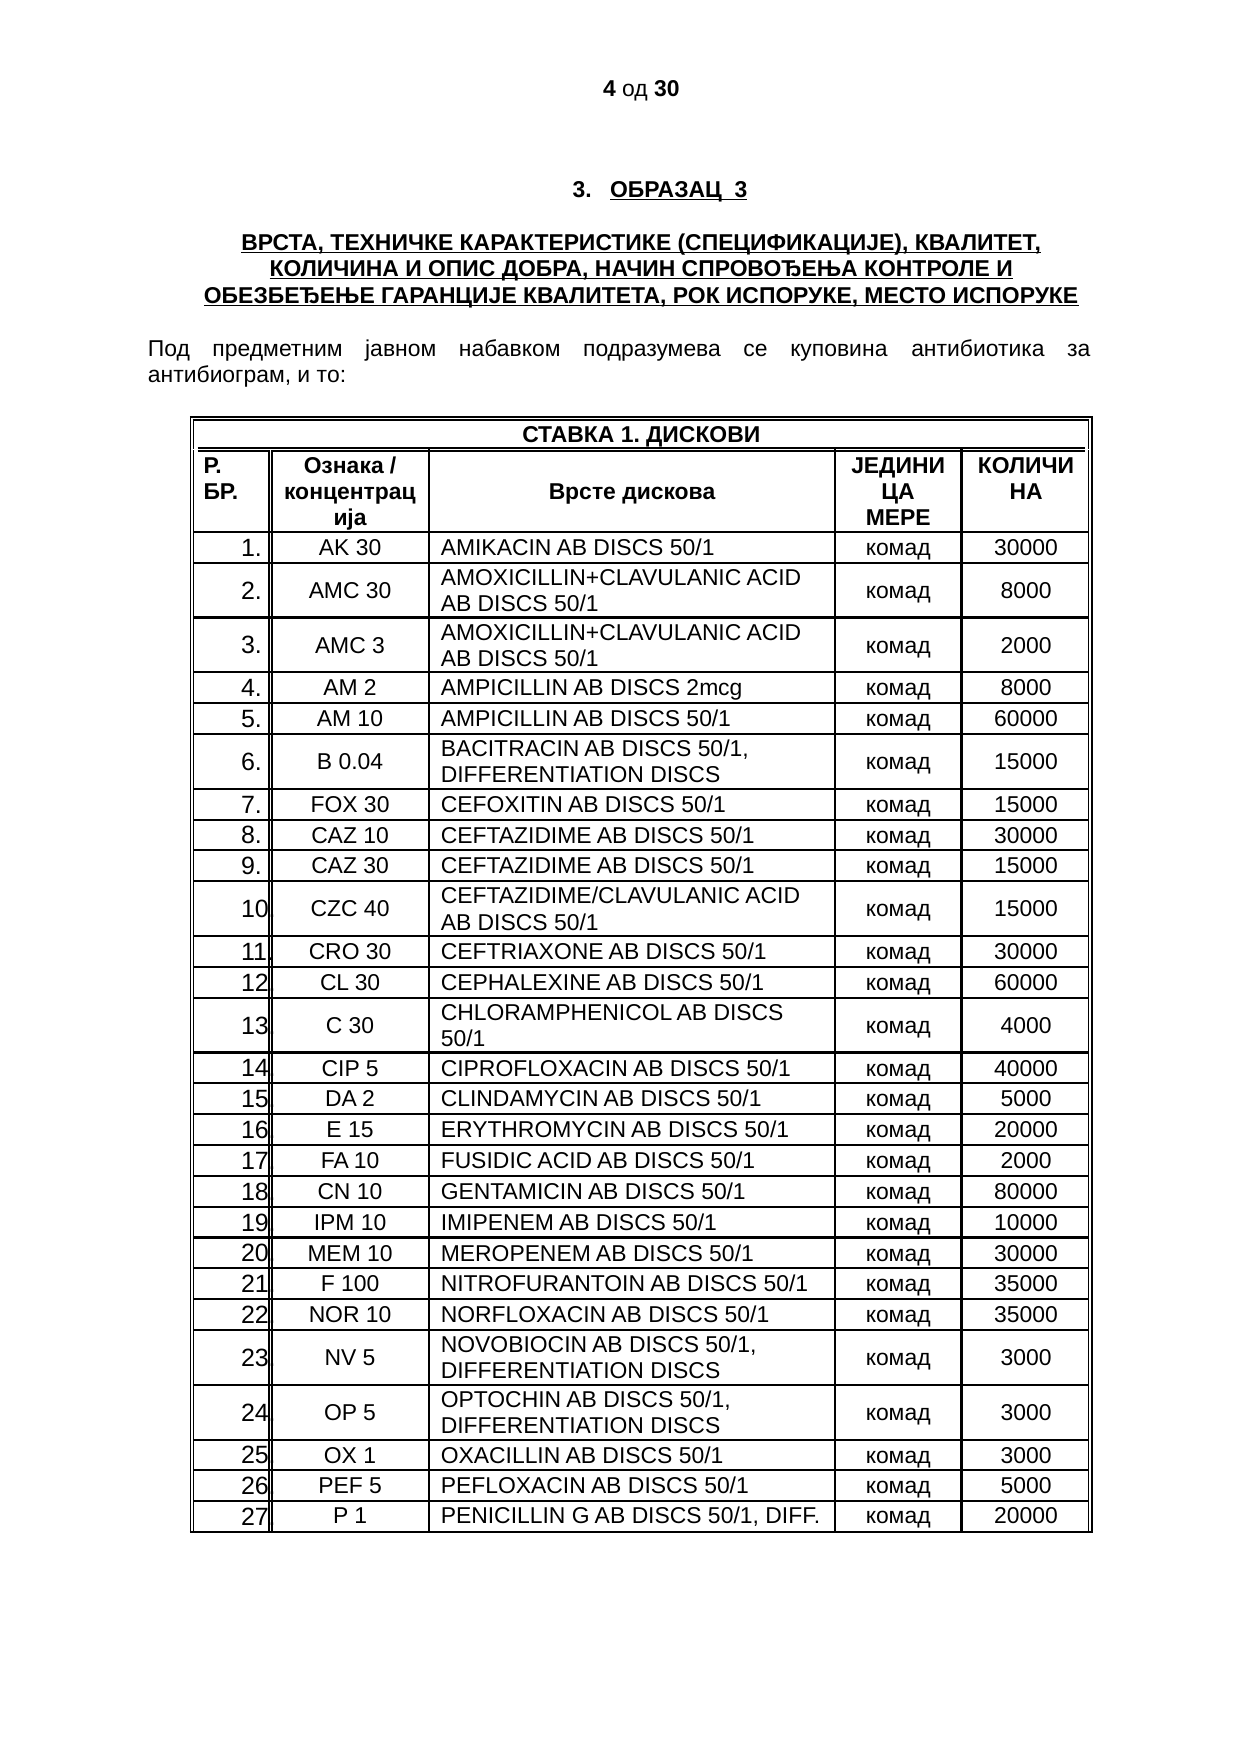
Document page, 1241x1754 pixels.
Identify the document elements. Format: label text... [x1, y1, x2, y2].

table_cell 2000 [963, 619, 1088, 671]
table_cell IPM 10 [273, 1208, 428, 1236]
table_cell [430, 1502, 834, 1531]
table_cell 8000 [963, 673, 1088, 702]
table_cell комад [836, 851, 960, 880]
table_cell CL 30 [273, 968, 428, 997]
table_cell ERYTHROMYCIN AB DISCS 50/1 [430, 1115, 834, 1144]
table_cell 30000 [963, 533, 1088, 562]
table_cell OP 5 [273, 1386, 428, 1438]
table_cell NORFLOXACIN AB DISCS 50/1 [430, 1300, 834, 1329]
table_cell MEM 10 [273, 1239, 428, 1267]
table_cell [194, 704, 268, 733]
table_cell 3000 [963, 1441, 1088, 1469]
table_cell [194, 1502, 268, 1531]
table_cell комад [836, 937, 960, 966]
table_cell комад [836, 1208, 960, 1236]
table_cell 15000 [963, 882, 1088, 935]
table_cell [194, 1115, 268, 1144]
text Под предметним јавном набавком подразумева се куповина антибиотика за антибиограм, и то: [148, 334, 1090, 387]
table_cell [194, 1239, 268, 1267]
table_cell [194, 1331, 268, 1384]
table_cell B 0.04 [273, 735, 428, 788]
table_cell OXACILLIN AB DISCS 50/1 [430, 1441, 834, 1469]
table_cell 60000 [963, 704, 1088, 733]
table_cell комад [836, 968, 960, 997]
table_cell CEFTAZIDIME AB DISCS 50/1 [430, 851, 834, 880]
table_cell F 100 [273, 1269, 428, 1298]
table_cell [194, 821, 268, 849]
table_cell комад [836, 735, 960, 788]
table_cell Ознака / концентрација [273, 452, 428, 531]
table_cell 20000 [963, 1502, 1088, 1531]
table_header СТАВКА 1. ДИСКОВИ [194, 421, 1088, 447]
table_cell комад [836, 1471, 960, 1500]
table_cell MEROPENEM AB DISCS 50/1 [430, 1239, 834, 1267]
table_cell комад [836, 704, 960, 733]
table_cell [194, 1386, 268, 1438]
table_cell OPTOCHIN AB DISCS 50/1, DIFFERENTIATION DISCS [430, 1386, 834, 1438]
table_cell комад [836, 1084, 960, 1113]
table_cell комад [836, 1386, 960, 1438]
table_cell NV 5 [273, 1331, 428, 1384]
table_cell комад [836, 1441, 960, 1469]
table_cell [194, 735, 268, 788]
text ВРСТА, ТЕХНИЧКЕ КАРАКТЕРИСТИКЕ (СПЕЦИФИКАЦИЈЕ), КВАЛИТЕТ, КОЛИЧИНА И ОПИС ДОБРА, НАЧИН СПРОВОЂЕЊА КОНТРОЛЕ И ОБЕЗБЕЂЕЊЕ ГАРАНЦИЈЕ КВАЛИТЕТА, РОК ИСПОРУКЕ, МЕСТО ИСПОРУКЕ [192, 229, 1090, 308]
table_cell 5000 [963, 1471, 1088, 1500]
table_cell CEFOXITIN AB DISCS 50/1 [430, 790, 834, 818]
table_cell 15000 [963, 735, 1088, 788]
table_cell 5000 [963, 1084, 1088, 1113]
table_cell AMC 3 [273, 619, 428, 671]
table_cell CRO 30 [273, 937, 428, 966]
table_cell IMIPENEM AB DISCS 50/1 [430, 1208, 834, 1236]
table_cell 40000 [963, 1054, 1088, 1082]
table_cell [194, 1084, 268, 1113]
table_cell [194, 673, 268, 702]
table_cell 80000 [963, 1177, 1088, 1206]
table_cell [194, 1208, 268, 1236]
table_cell 20000 [963, 1115, 1088, 1144]
table_cell [194, 1054, 268, 1082]
table_cell 30000 [963, 1239, 1088, 1267]
table_cell 3000 [963, 1386, 1088, 1438]
table_cell [194, 1146, 268, 1175]
table_cell [194, 937, 268, 966]
table_cell AM 10 [273, 704, 428, 733]
table_cell [194, 882, 268, 935]
table_cell BACITRACIN AB DISCS 50/1, DIFFERENTIATION DISCS [430, 735, 834, 788]
table_cell FUSIDIC ACID AB DISCS 50/1 [430, 1146, 834, 1175]
table_cell 10000 [963, 1208, 1088, 1236]
table_cell Врсте дискова [430, 452, 834, 531]
table_cell AMPICILLIN AB DISCS 50/1 [430, 704, 834, 733]
table_cell [194, 1300, 268, 1329]
table_cell AM 2 [273, 673, 428, 702]
table_cell 30000 [963, 937, 1088, 966]
table_cell комад [836, 1300, 960, 1329]
table_cell 35000 [963, 1300, 1088, 1329]
table_cell [194, 851, 268, 880]
table_cell комад [836, 1269, 960, 1298]
table_cell CIP 5 [273, 1054, 428, 1082]
table_cell CEFTRIAXONE AB DISCS 50/1 [430, 937, 834, 966]
table_cell комад [836, 1177, 960, 1206]
table_cell NITROFURANTOIN AB DISCS 50/1 [430, 1269, 834, 1298]
table_cell CN 10 [273, 1177, 428, 1206]
list ОБРАЗАЦ 3 [229, 176, 1090, 203]
table_cell PEFLOXACIN AB DISCS 50/1 [430, 1471, 834, 1500]
table_cell ЈЕДИНИЦА МЕРЕ [836, 452, 960, 531]
table_cell [194, 564, 268, 616]
table_cell AK 30 [273, 533, 428, 562]
table_cell [194, 1269, 268, 1298]
table_cell комад [836, 1054, 960, 1082]
table_cell комад [836, 1331, 960, 1384]
table_cell AMPICILLIN AB DISCS 2mcg [430, 673, 834, 702]
table_cell CAZ 30 [273, 851, 428, 880]
table_cell CAZ 10 [273, 821, 428, 849]
table_cell GENTAMICIN AB DISCS 50/1 [430, 1177, 834, 1206]
table_cell [194, 1177, 268, 1206]
table_cell AMC 30 [273, 564, 428, 616]
table_cell [194, 619, 268, 671]
table_cell [194, 968, 268, 997]
table_cell [194, 533, 268, 562]
table_cell 60000 [963, 968, 1088, 997]
table_cell комад [836, 533, 960, 562]
table_cell [194, 999, 268, 1051]
table_cell FA 10 [273, 1146, 428, 1175]
table_cell 4000 [963, 999, 1088, 1051]
table_cell CEFTAZIDIME AB DISCS 50/1 [430, 821, 834, 849]
table_cell CZC 40 [273, 882, 428, 935]
table_cell AMOXICILLIN+CLAVULANIC ACID AB DISCS 50/1 [430, 564, 834, 616]
table_cell 30000 [963, 821, 1088, 849]
table_cell E 15 [273, 1115, 428, 1144]
table_cell PEF 5 [273, 1471, 428, 1500]
table_cell 35000 [963, 1269, 1088, 1298]
table_cell комад [836, 564, 960, 616]
table_cell CLINDAMYCIN AB DISCS 50/1 [430, 1084, 834, 1113]
table_cell комад [836, 821, 960, 849]
table_cell C 30 [273, 999, 428, 1051]
table_cell комад [836, 882, 960, 935]
table_cell 2000 [963, 1146, 1088, 1175]
table_cell DA 2 [273, 1084, 428, 1113]
table_cell комад [836, 1502, 960, 1531]
table_cell Р. БР. [192, 447, 270, 531]
table_cell FOX 30 [273, 790, 428, 818]
table_cell [194, 1441, 268, 1469]
table_cell CEPHALEXINE AB DISCS 50/1 [430, 968, 834, 997]
table_cell комад [836, 619, 960, 671]
table_cell 8000 [963, 564, 1088, 616]
table_cell комад [836, 999, 960, 1051]
table_cell NOVOBIOCIN AB DISCS 50/1, DIFFERENTIATION DISCS [430, 1331, 834, 1384]
table_cell [194, 790, 268, 818]
table_cell OX 1 [273, 1441, 428, 1469]
table_cell 15000 [963, 790, 1088, 818]
table_cell CHLORAMPHENICOL AB DISCS 50/1 [430, 999, 834, 1051]
table_cell 3000 [963, 1331, 1088, 1384]
table_cell комад [836, 790, 960, 818]
table_cell CIPROFLOXACIN AB DISCS 50/1 [430, 1054, 834, 1082]
table_cell комад [836, 1146, 960, 1175]
table_cell комад [836, 1115, 960, 1144]
table_cell NOR 10 [273, 1300, 428, 1329]
table_cell AMOXICILLIN+CLAVULANIC ACID AB DISCS 50/1 [430, 619, 834, 671]
table_cell AMIKACIN AB DISCS 50/1 [430, 533, 834, 562]
table_cell комад [836, 673, 960, 702]
table_cell P 1 [273, 1502, 428, 1531]
table_cell 15000 [963, 851, 1088, 880]
table_cell CEFTAZIDIME/CLAVULANIC ACID AB DISCS 50/1 [430, 882, 834, 935]
table_cell комад [836, 1239, 960, 1267]
table_cell КОЛИЧИНА [963, 447, 1090, 531]
table_cell [194, 1471, 268, 1500]
